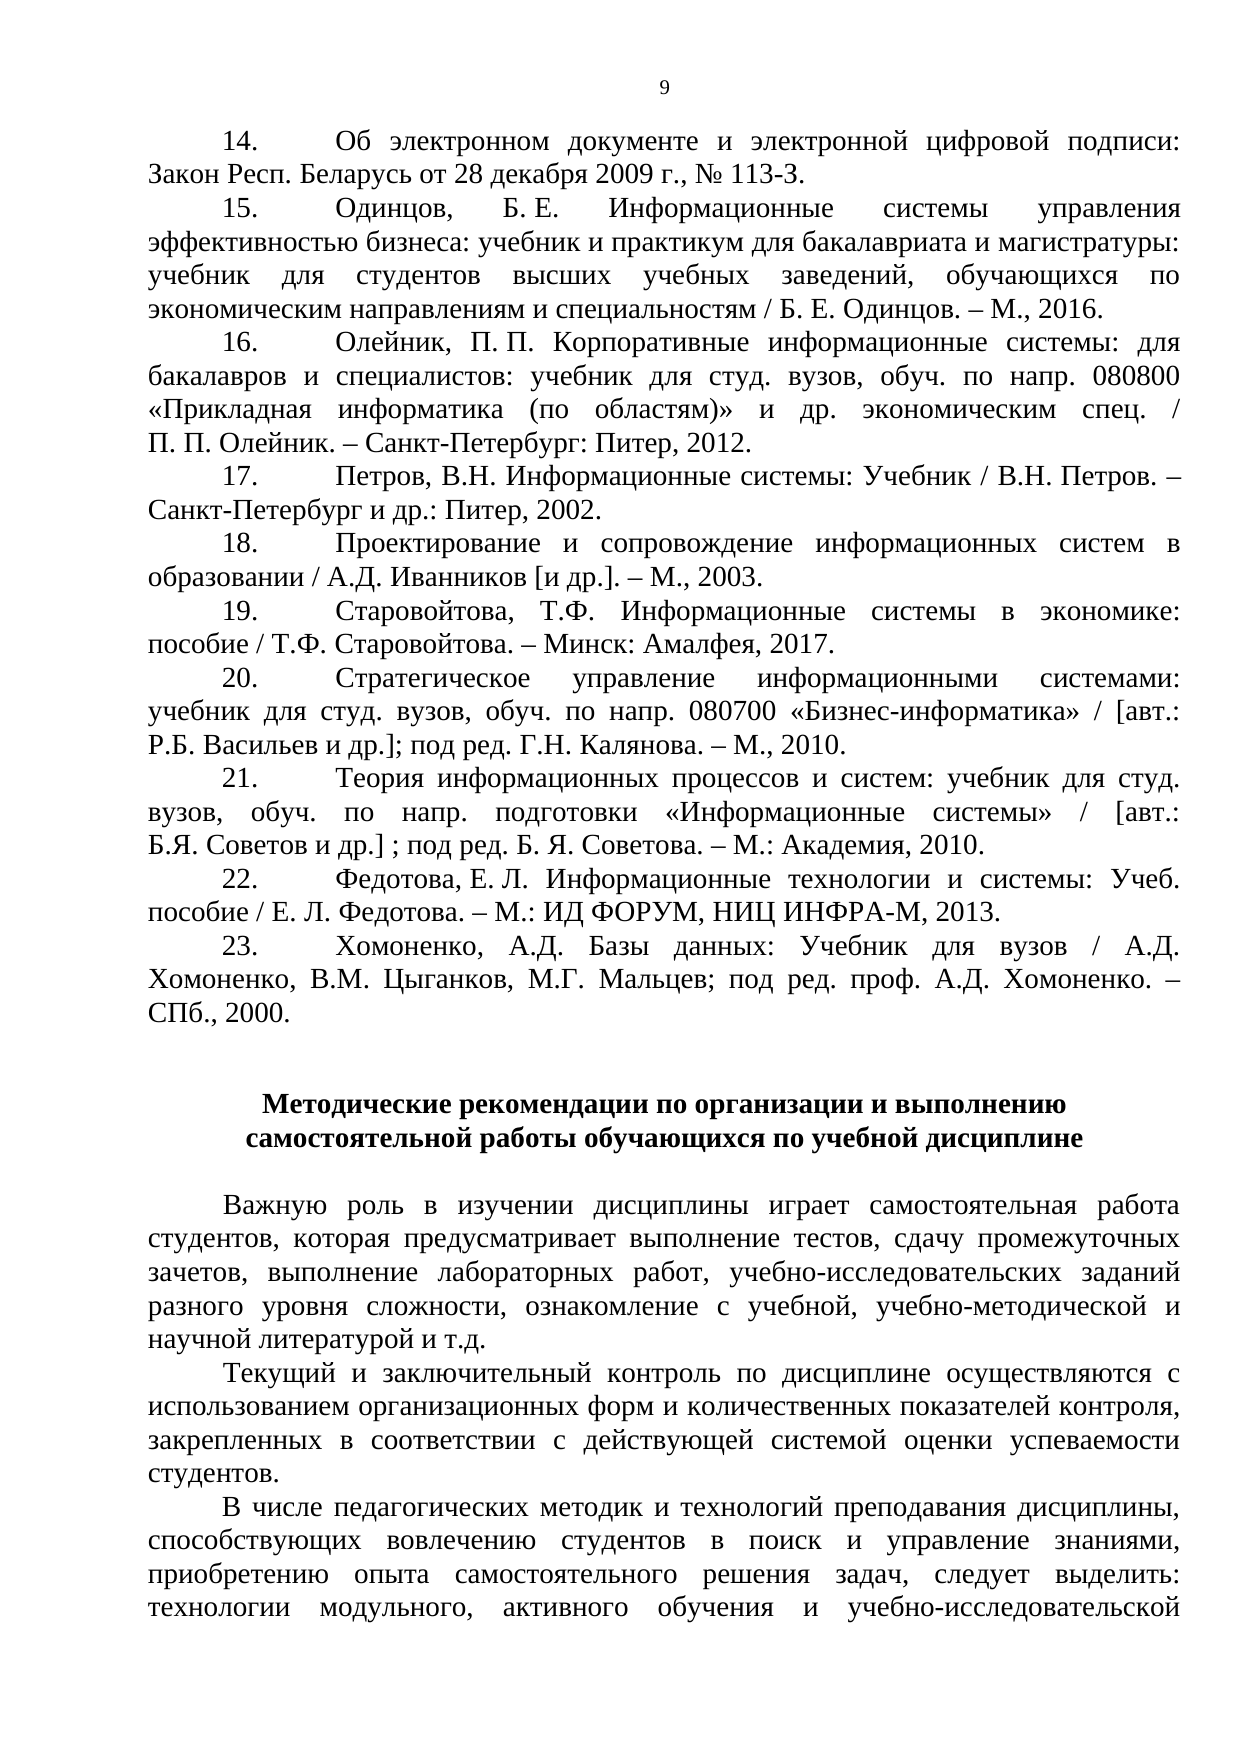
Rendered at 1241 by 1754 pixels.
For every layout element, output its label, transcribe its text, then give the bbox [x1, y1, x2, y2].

list Одинцов, Б. Е. Информационные системы управления эффективностью бизнеса: учебник и практикум для бакалавриата и магистратуры: учебник для студентов высших учебных заведений, обучающихся по экономическим направлениям и специальностям / Б. Е. Одинцов. – М., 2016. [148, 190, 1181, 324]
list Проектирование и сопровождение информационных систем в образовании / А.Д. Иванников [и др.]. – М., 2003. [148, 526, 1181, 593]
list Стратегическое управление информационными системами: учебник для студ. вузов, обуч. по напр. 080700 «Бизнес-информатика» / [авт.: Р.Б. Васильев и др.]; под ред. Г.Н. Калянова. – М., 2010. [148, 660, 1181, 760]
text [148, 1489, 1181, 1623]
list Хомоненко, А.Д. Базы данных: Учебник для вузов / А.Д. Хомоненко, В.М. Цыганков, М.Г. Мальцев; под ред. проф. А.Д. Хомоненко. – СПб., 2000. [148, 928, 1181, 1029]
list Петров, В.Н. Информационные системы: Учебник / В.Н. Петров. – Санкт-Петербург и др.: Питер, 2002. [148, 458, 1181, 526]
list Федотова, Е. Л. Информационные технологии и системы: Учеб. пособие / Е. Л. Федотова. – М.: ИД ФОРУМ, НИЦ ИНФРА-М, 2013. [148, 861, 1181, 928]
list Об электронном документе и электронной цифровой подписи: Закон Респ. Беларусь от 28 декабря 2009 г., № 113-З. [148, 123, 1181, 190]
list Олейник, П. П. Корпоративные информационные системы: для бакалавров и специалистов: учебник для студ. вузов, обуч. по напр. 080800 «Прикладная информатика (по областям)» и др. экономическим спец. / П. П. Олейник. – Санкт-Петербург: Питер, 2012. [148, 324, 1181, 458]
text Важную роль в изучении дисциплины играет самостоятельная работа студентов, которая предусматривает выполнение тестов, сдачу промежуточных зачетов, выполнение лабораторных работ, учебно-исследовательских заданий разного уровня сложности, ознакомление с учебной, учебно-методической и научной литературой и т.д. [148, 1187, 1181, 1355]
list Старовойтова, Т.Ф. Информационные системы в экономике: пособие / Т.Ф. Старовойтова. – Минск: Амалфея, 2017. [148, 593, 1181, 660]
text Текущий и заключительный контроль по дисциплине осуществляются с использованием организационных форм и количественных показателей контроля, закрепленных в соответствии с действующей системой оценки успеваемости студентов. [148, 1355, 1181, 1489]
text Методические рекомендации по организации и выполнению самостоятельной работы обучающихся по учебной дисциплине [148, 1086, 1181, 1153]
list Теория информационных процессов и систем: учебник для студ. вузов, обуч. по напр. подготовки «Информационные системы» / [авт.: Б.Я. Советов и др.] ; под ред. Б. Я. Советова. – М.: Академия, 2010. [148, 760, 1181, 861]
